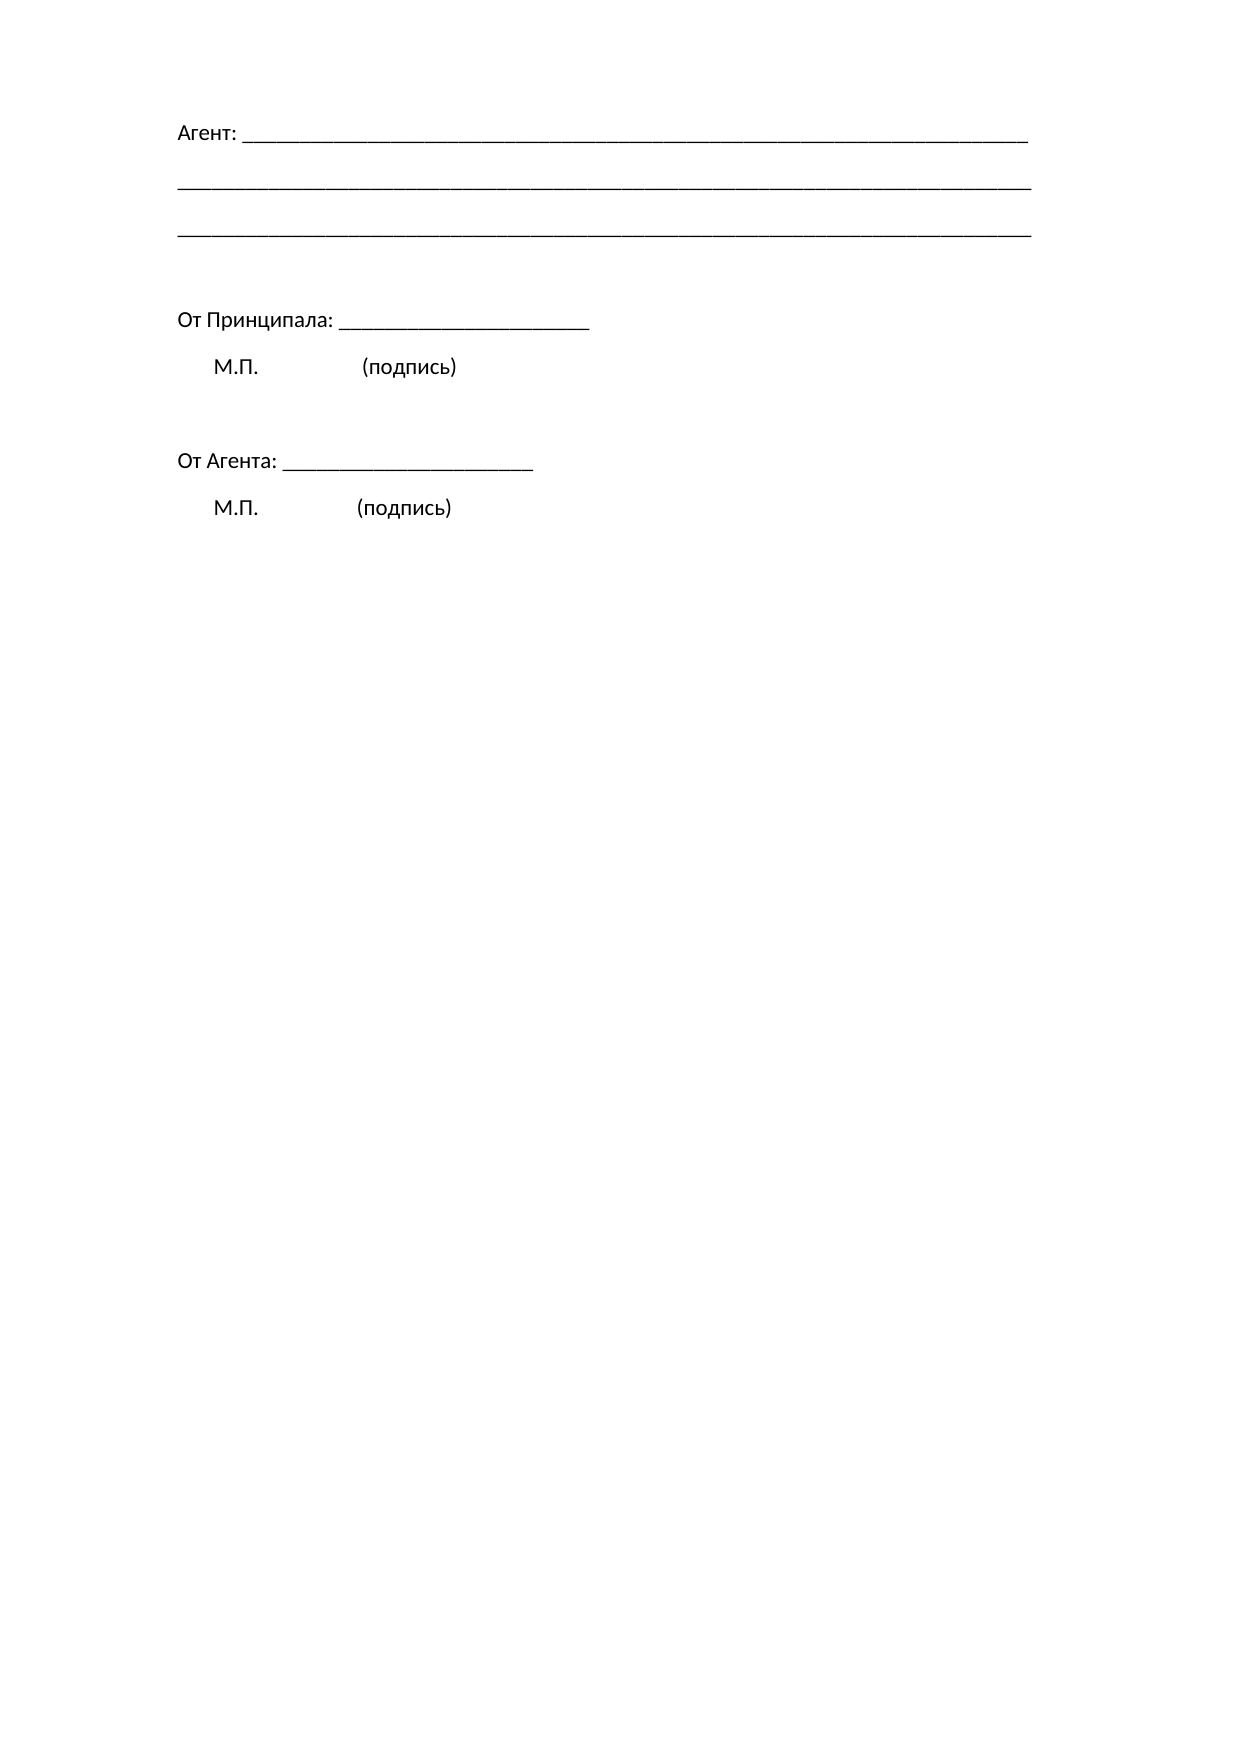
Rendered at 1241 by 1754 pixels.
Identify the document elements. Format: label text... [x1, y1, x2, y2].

text От Принципала: ______________________ [177, 306, 1152, 334]
text Агент: _____________________________________________________________________ [177, 118, 1152, 146]
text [177, 165, 1152, 193]
text ___________________________________________________________________________ [177, 212, 1152, 240]
text М.П. (подпись) [177, 493, 1152, 521]
text От Агента: ______________________ [177, 446, 1152, 474]
text М.П. (подпись) [177, 352, 1152, 381]
